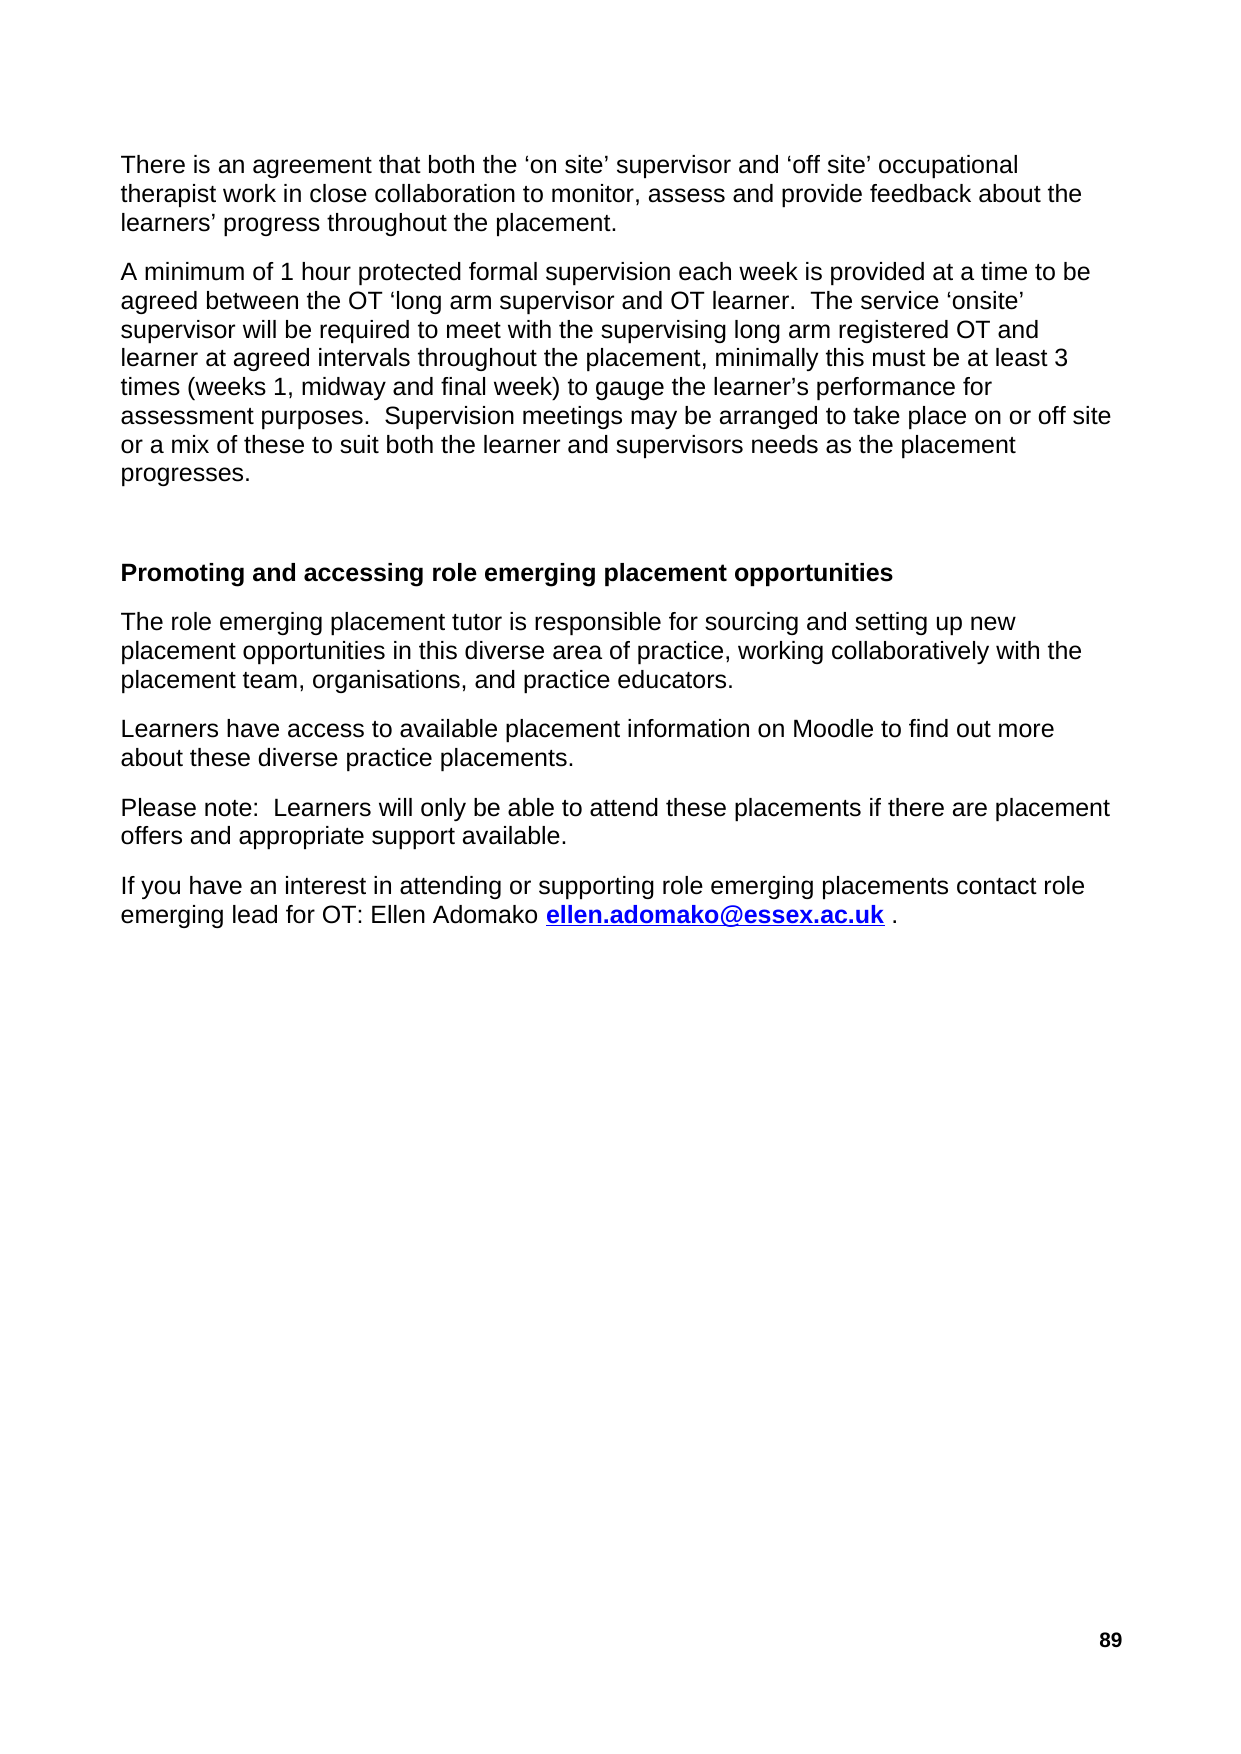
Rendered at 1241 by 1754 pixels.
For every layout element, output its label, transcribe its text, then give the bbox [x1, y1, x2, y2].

text Please note: Learners will only be able to attend these placements if there are placement offers and appropriate support available. [120, 792, 1122, 850]
text If you have an interest in attending or supporting role emerging placements contact role emerging lead for OT: Ellen Adomako ellen.adomako@essex.ac.uk . [120, 871, 1122, 928]
text There is an agreement that both the ‘on site’ supervisor and ‘off site’ occupational therapist work in close collaboration to monitor, assess and provide feedback about the learners’ progress throughout the placement. [120, 150, 1122, 236]
text The role emerging placement tutor is responsible for sourcing and setting up new placement opportunities in this diverse area of practice, working collaboratively with the placement team, organisations, and practice educators. [120, 607, 1122, 693]
text Learners have access to available placement information on Moodle to find out more about these diverse practice placements. [120, 714, 1122, 772]
text A minimum of 1 hour protected formal supervision each week is provided at a time to be agreed between the OT ‘long arm supervisor and OT learner. The service ‘onsite’ supervisor will be required to meet with the supervising long arm registered OT and learner at agreed intervals throughout the placement, minimally this must be at least 3 times (weeks 1, midway and final week) to gauge the learner’s performance for assessment purposes. Supervision meetings may be arranged to take place on or off site or a mix of these to suit both the learner and supervisors needs as the placement progresses. [120, 257, 1122, 487]
text Promoting and accessing role emerging placement opportunities [120, 557, 1122, 586]
